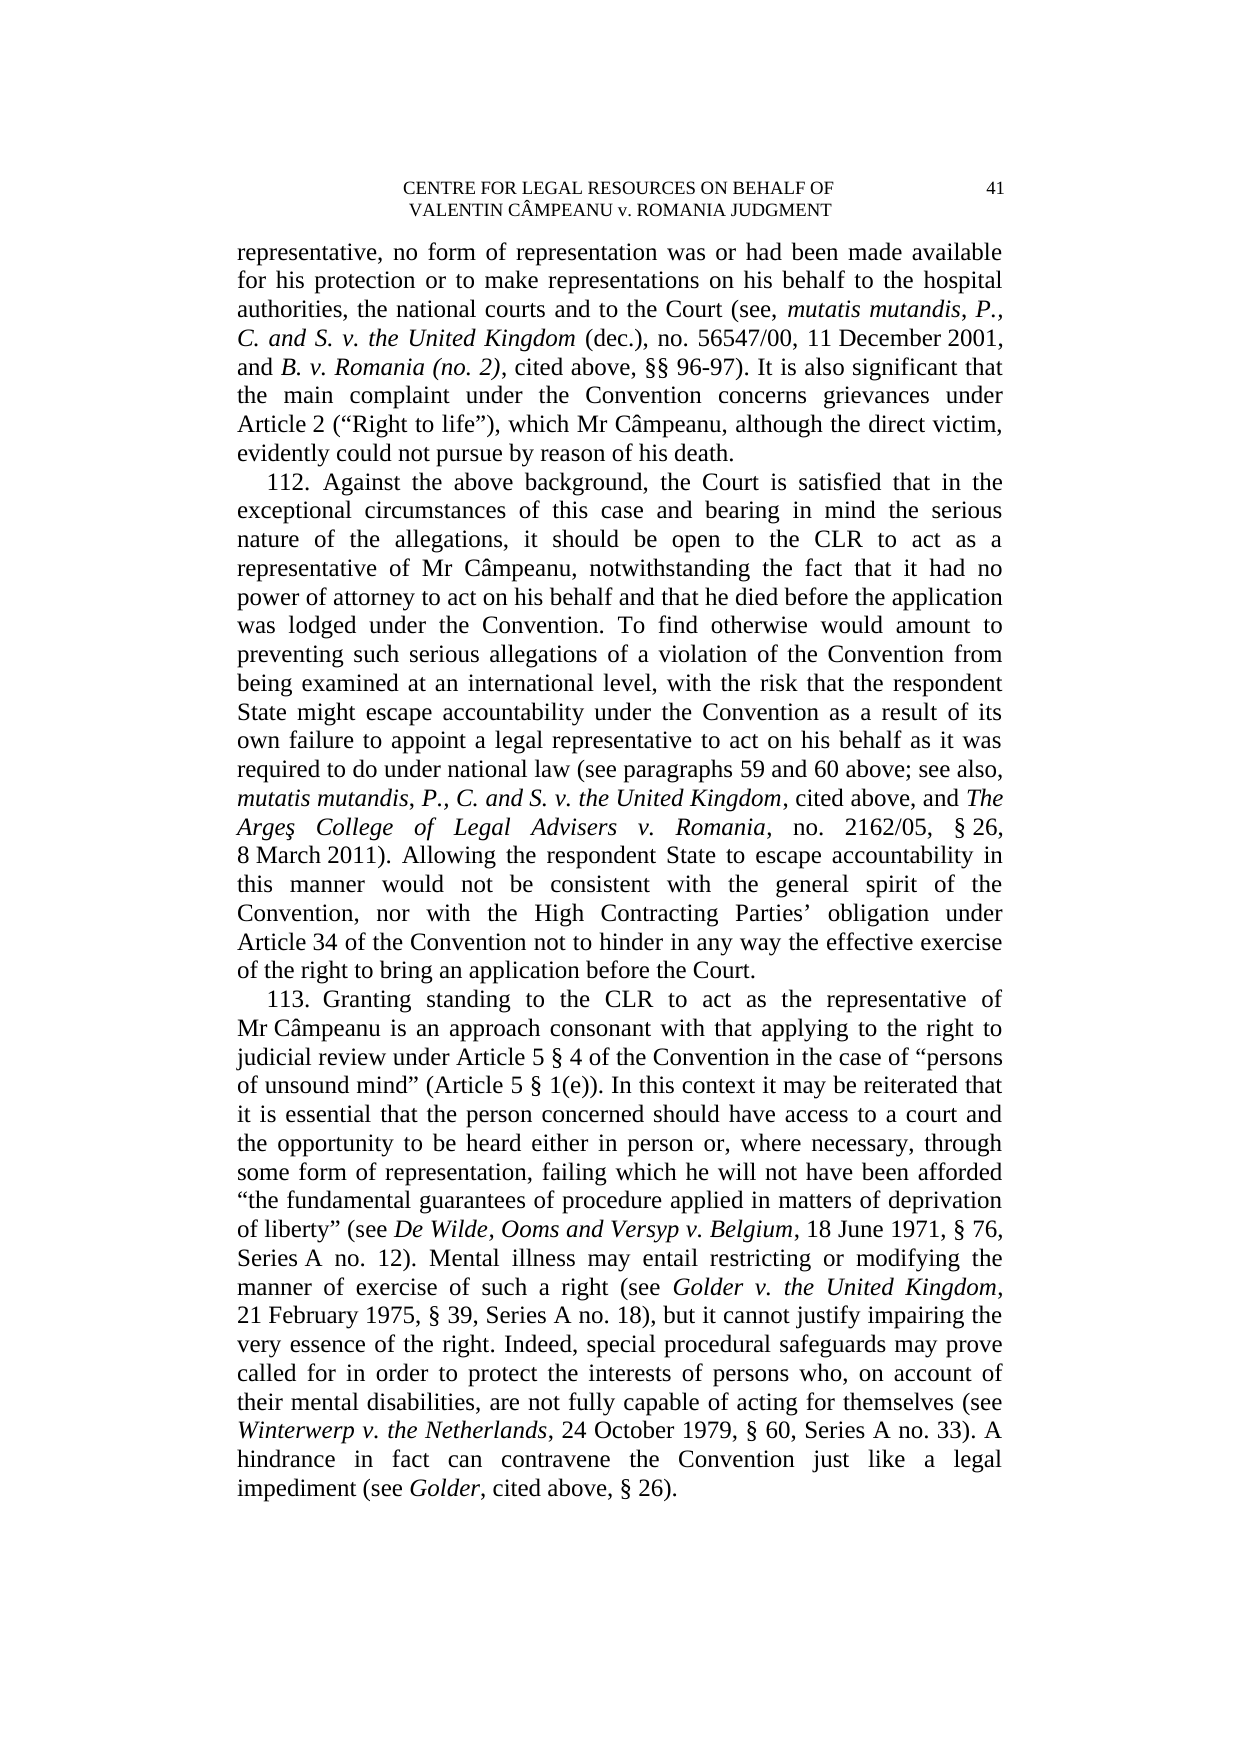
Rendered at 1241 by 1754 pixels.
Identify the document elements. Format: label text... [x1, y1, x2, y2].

text 113. Granting standing to the CLR to act as the representative of Mr Câmpeanu is an approach consonant with that applying to the right to judicial review under Article 5 § 4 of the Convention in the case of “persons of unsound mind” (Article 5 § 1(e)). In this context it may be reiterated that it is essential that the person concerned should have access to a court and the opportunity to be heard either in person or, where necessary, through some form of representation, failing which he will not have been afforded “the fundamental guarantees of procedure applied in matters of deprivation of liberty” (see De Wilde, Ooms and Versyp v. Belgium, 18 June 1971, § 76, Series A no. 12). Mental illness may entail restricting or modifying the manner of exercise of such a right (see Golder v. the United Kingdom, 21 February 1975, § 39, Series A no. 18), but it cannot justify impairing the very essence of the right. Indeed, special procedural safeguards may prove called for in order to protect the interests of persons who, on account of their mental disabilities, are not fully capable of acting for themselves (see Winterwerp v. the Netherlands, 24 October 1979, § 60, Series A no. 33). A hindrance in fact can contravene the Convention just like a legal impediment (see Golder, cited above, § 26). [237, 984, 1003, 1502]
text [237, 237, 1003, 467]
text 112. Against the above background, the Court is satisfied that in the exceptional circumstances of this case and bearing in mind the serious nature of the allegations, it should be open to the CLR to act as a representative of Mr Câmpeanu, notwithstanding the fact that it had no power of attorney to act on his behalf and that he died before the application was lodged under the Convention. To find otherwise would amount to preventing such serious allegations of a violation of the Convention from being examined at an international level, with the risk that the respondent State might escape accountability under the Convention as a result of its own failure to appoint a legal representative to act on his behalf as it was required to do under national law (see paragraphs 59 and 60 above; see also, mutatis mutandis, P., C. and S. v. the United Kingdom, cited above, and The Argeş College of Legal Advisers v. Romania, no. 2162/05, § 26, 8 March 2011). Allowing the respondent State to escape accountability in this manner would not be consistent with the general spirit of the Convention, nor with the High Contracting Parties’ obligation under Article 34 of the Convention not to hinder in any way the effective exercise of the right to bring an application before the Court. [237, 467, 1003, 984]
